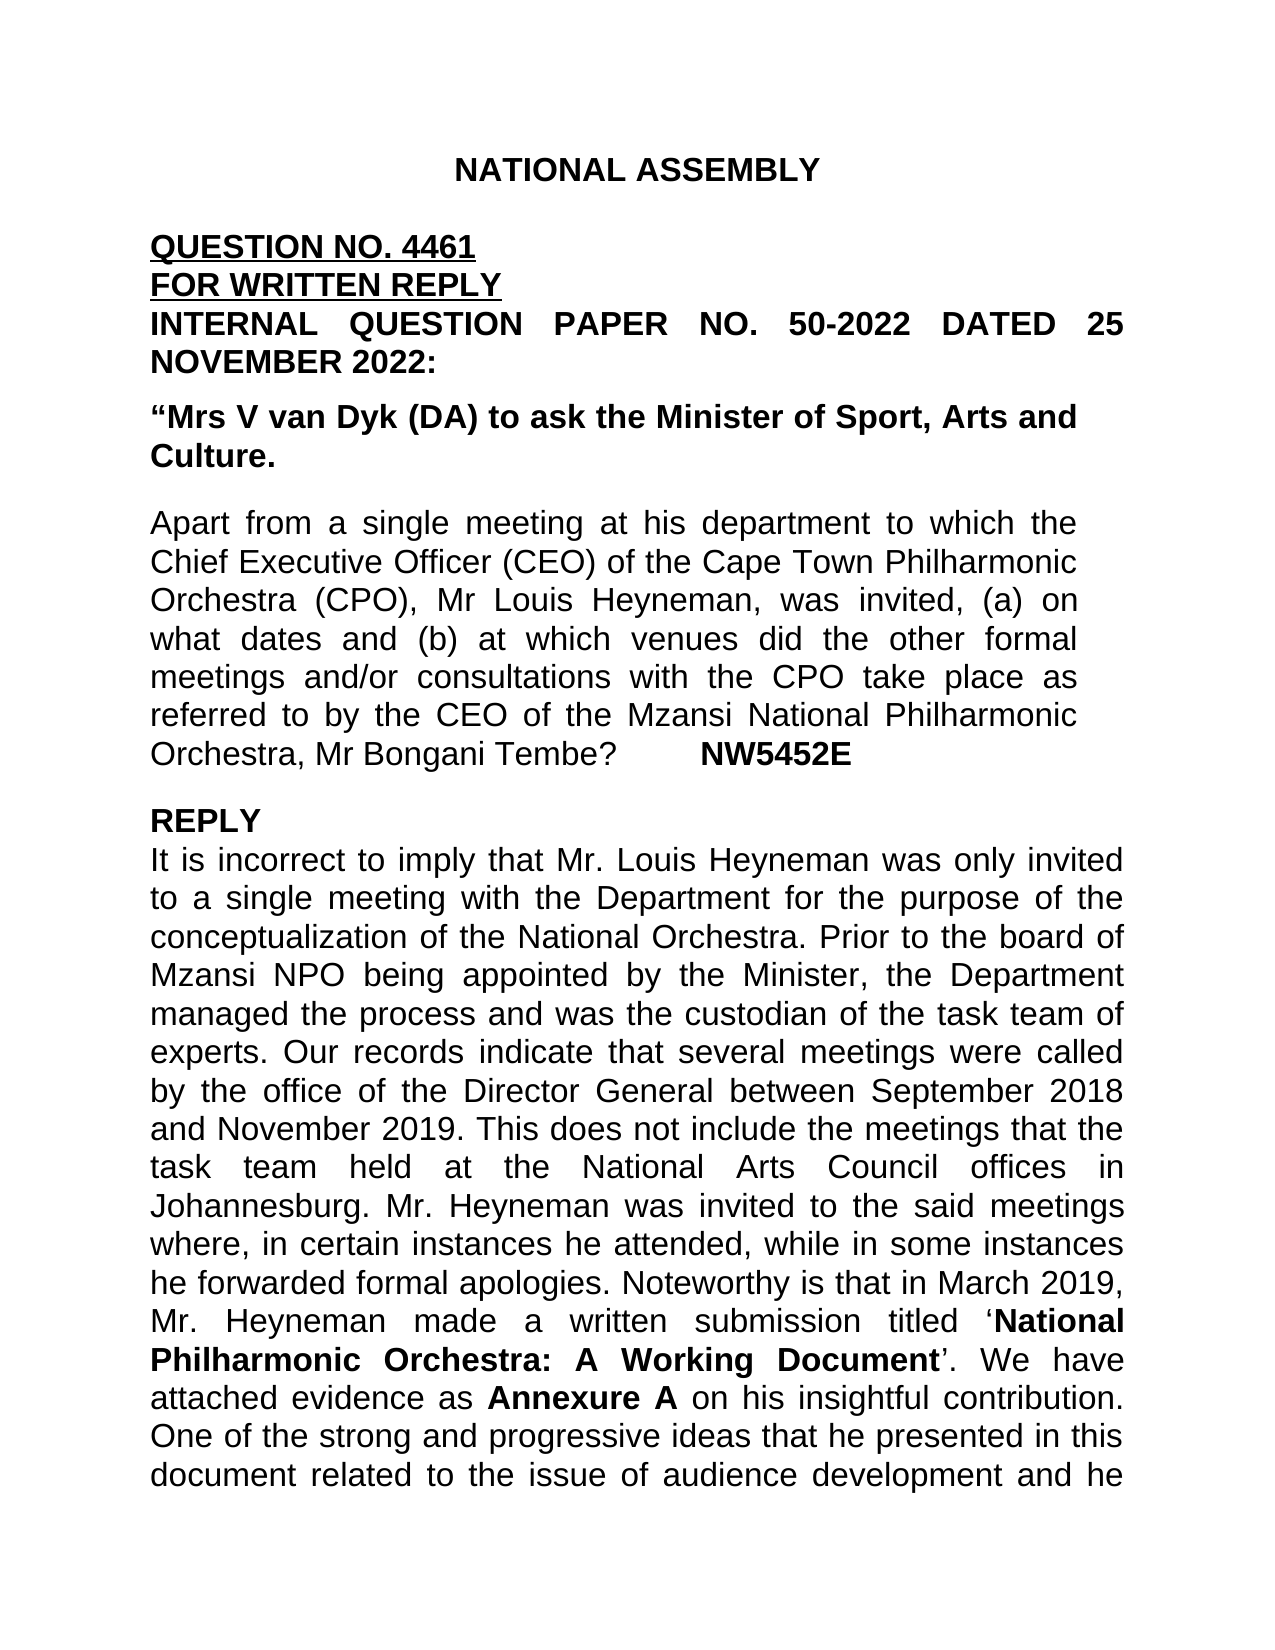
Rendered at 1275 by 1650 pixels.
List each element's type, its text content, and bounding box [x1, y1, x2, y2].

text “Mrs V van Dyk (DA) to ask the Minister of Sport, Arts and Culture. [150, 397, 1078, 474]
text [150, 840, 1125, 1493]
title FOR WRITTEN REPLY [150, 265, 1125, 304]
text INTERNAL QUESTION PAPER NO. 50-2022 DATED 25 NOVEMBER 2022: [150, 304, 1125, 381]
text REPLY [150, 802, 1125, 840]
title NATIONAL ASSEMBLY [150, 150, 1125, 188]
title QUESTION NO. 4461 [150, 227, 1125, 265]
text Apart from a single meeting at his department to which the Chief Executive Officer (CEO) of the Cape Town Philharmonic Orchestra (CPO), Mr Louis Heyneman, was invited, (a) on what dates and (b) at which venues did the other formal meetings and/or consultations with the CPO take place as referred to by the CEO of the Mzansi National Philharmonic Orchestra, Mr Bongani Tembe? NW5452E [150, 503, 1078, 772]
